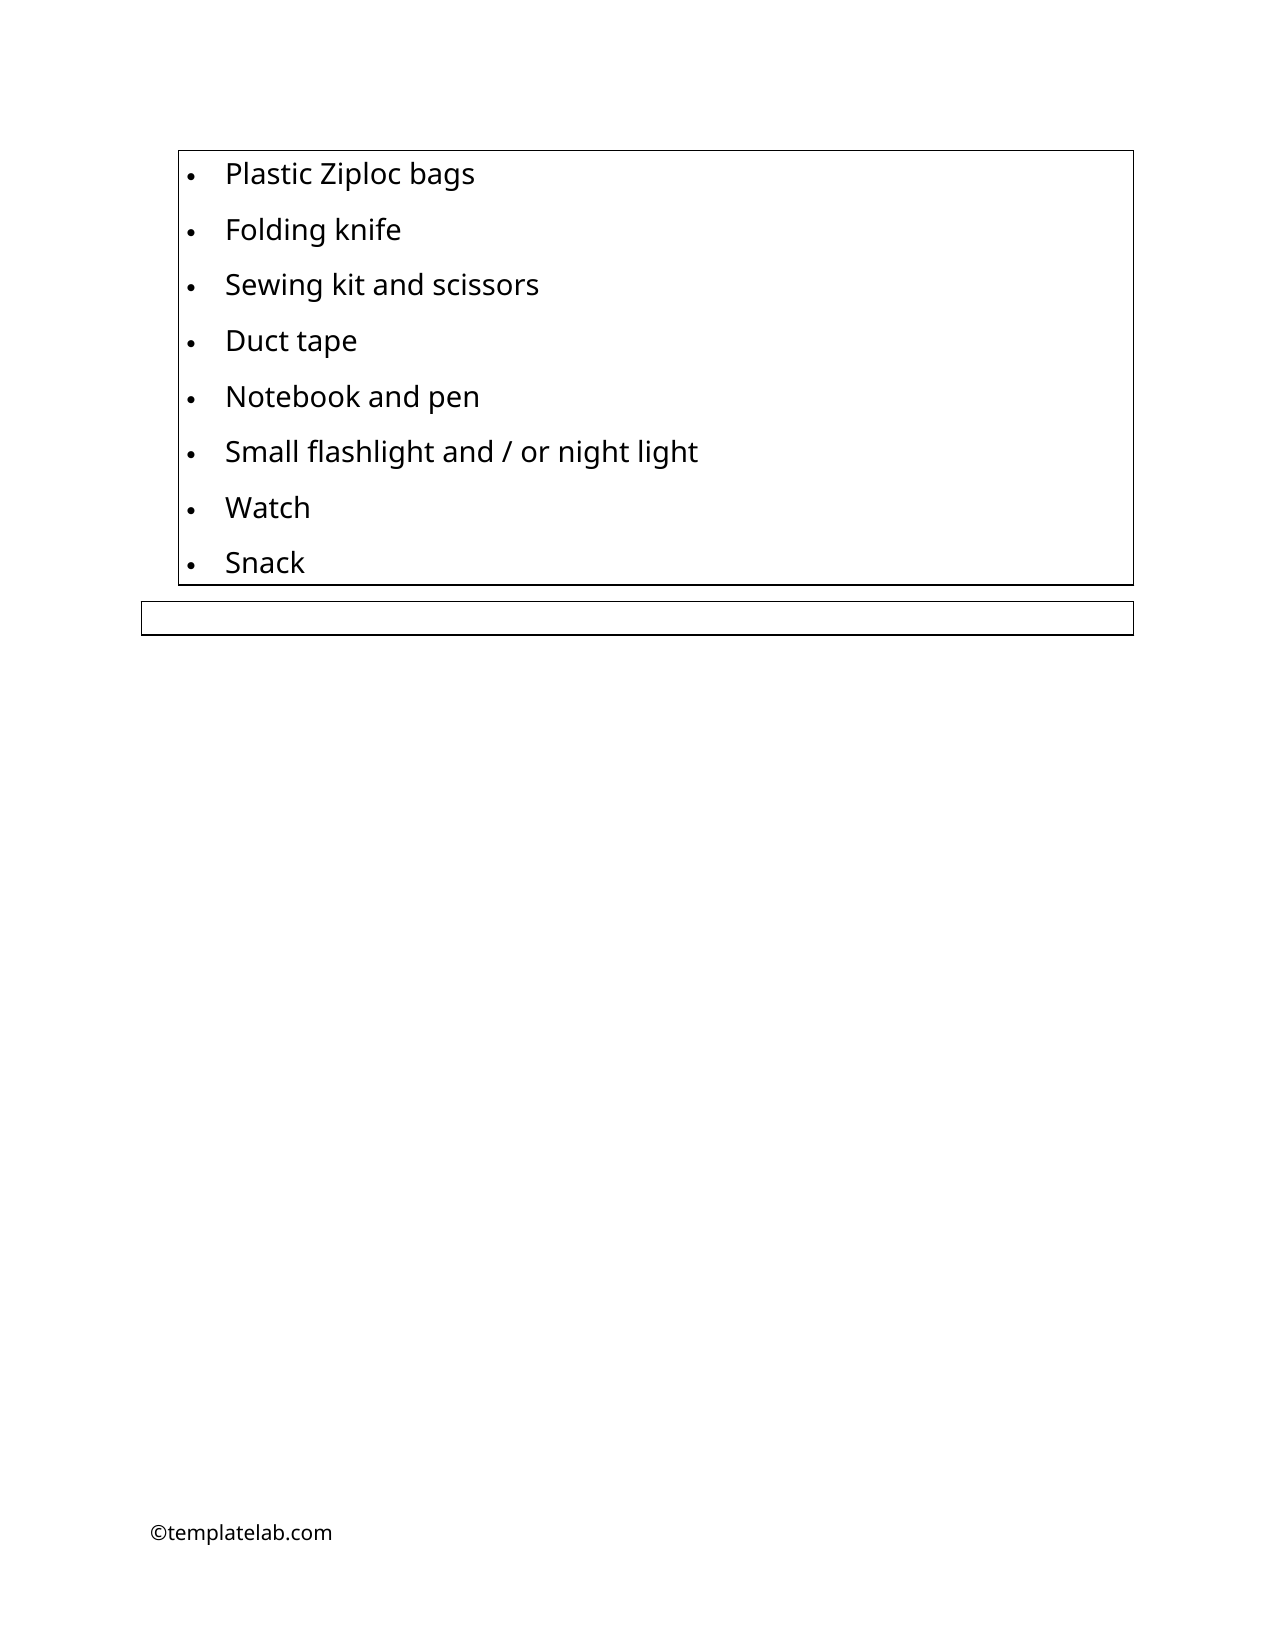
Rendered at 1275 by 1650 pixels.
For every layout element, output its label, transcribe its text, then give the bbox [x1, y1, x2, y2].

list Notebook and pen [179, 372, 1133, 416]
list Small flashlight and / or night light [179, 428, 1133, 471]
list Folding knife [179, 206, 1133, 249]
list Snack [179, 539, 1133, 584]
list Duct tape [179, 317, 1133, 360]
list Sewing kit and scissors [179, 261, 1133, 304]
list Watch [179, 484, 1133, 527]
list Plastic Ziploc bags [179, 151, 1133, 193]
